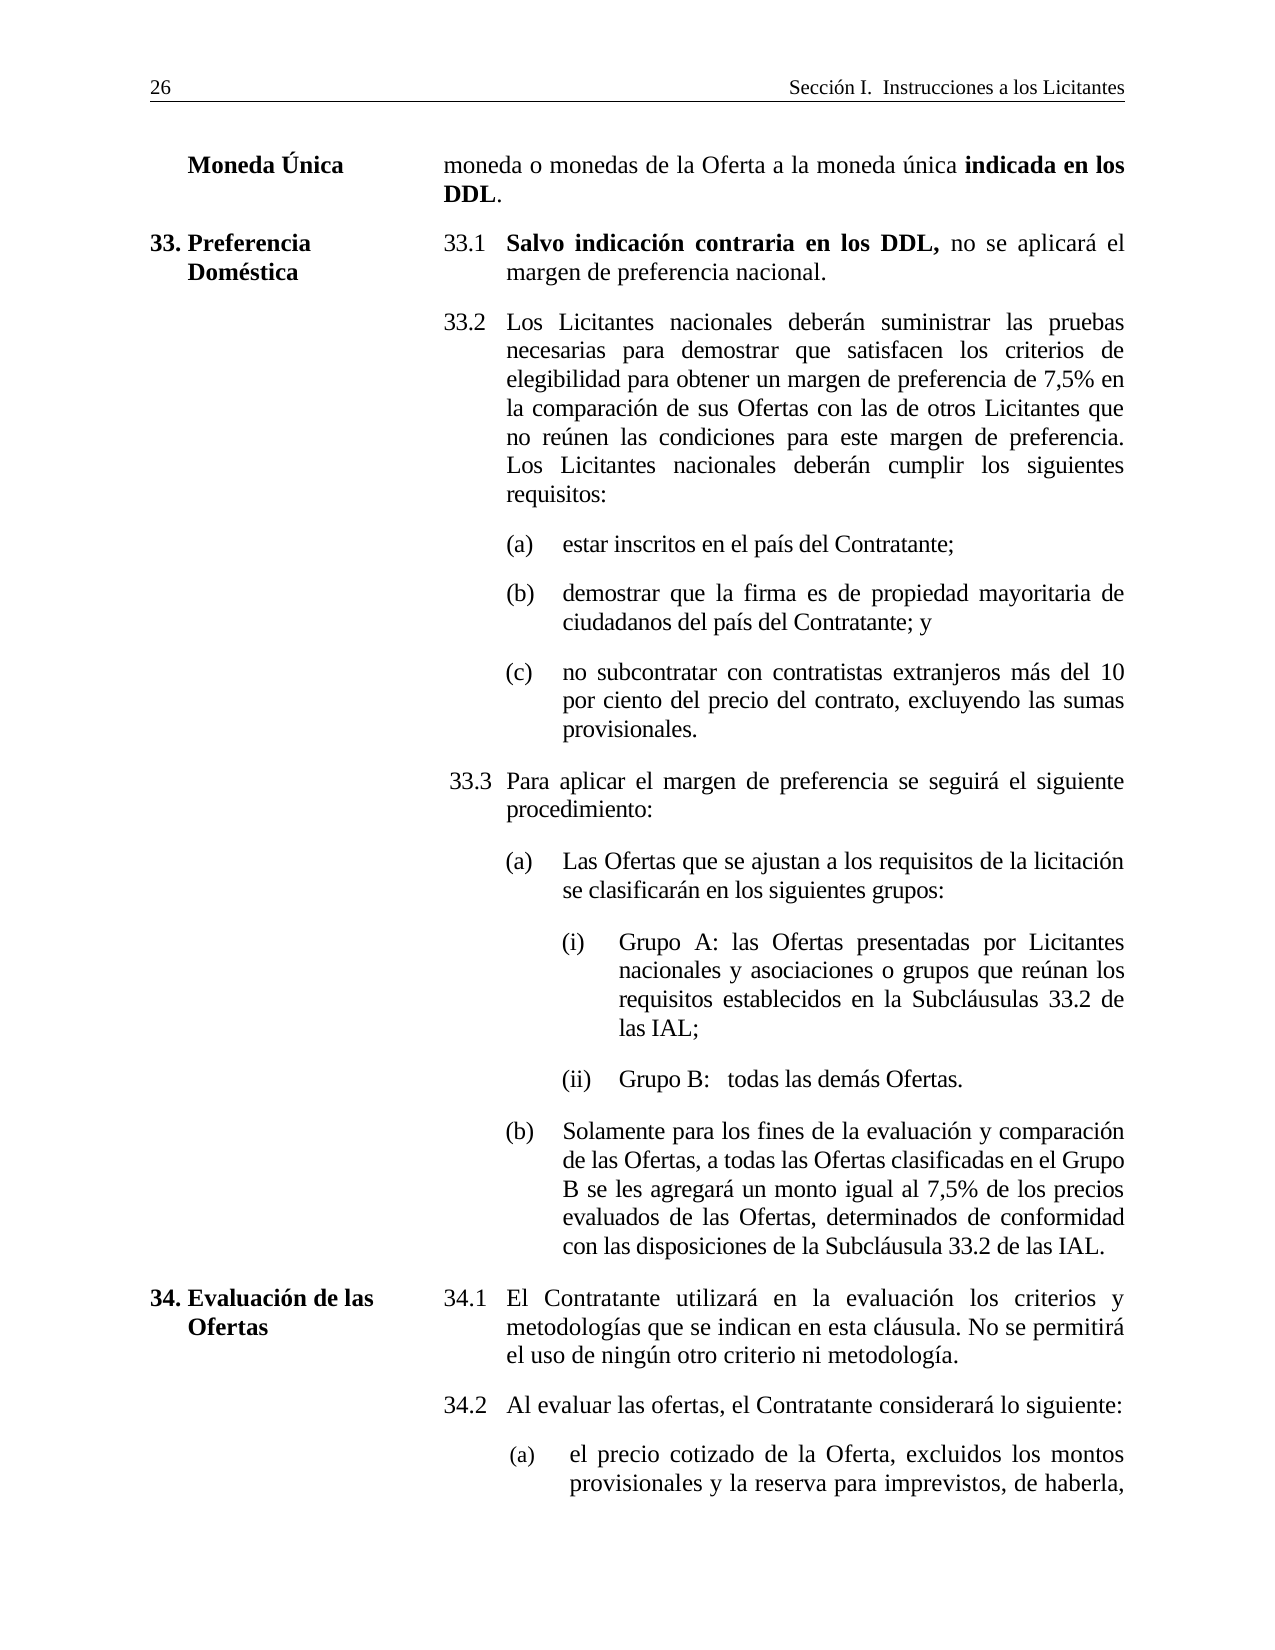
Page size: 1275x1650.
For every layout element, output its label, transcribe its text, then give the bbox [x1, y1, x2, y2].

table_cell 33. Preferencia Doméstica [139, 228, 432, 1283]
table_cell 33.1 Salvo indicación contraria en los DDL, no se aplicará el margen de preferencia nacional. 33.2 Los Licitantes nacionales deberán suministrar las pruebas necesarias para demostrar que satisfacen los criterios de elegibilidad para obtener un margen de preferencia de 7,5% en la comparación de sus Ofertas con las de otros Licitantes que no reúnen las condiciones para este margen de preferencia. Los Licitantes nacionales deberán cumplir los siguientes requisitos: (a) estar inscritos en el país del Contratante; (b) demostrar que la firma es de propiedad mayoritaria de ciudadanos del país del Contratante; y (c) no subcontratar con contratistas extranjeros más del 10 por ciento del precio del contrato, excluyendo las sumas provisionales. 33.3 Para aplicar el margen de preferencia se seguirá el siguiente procedimiento: (a) Las Ofertas que se ajustan a los requisitos de la licitación se clasificarán en los siguientes grupos: (i) Grupo A: las Ofertas presentadas por Licitantes nacionales y asociaciones o grupos que reúnan los requisitos establecidos en la Subcláusulas 33.2 de las IAL; (ii) Grupo B: todas las demás Ofertas. (b) Solamente para los fines de la evaluación y comparación de las Ofertas, a todas las Ofertas clasificadas en el Grupo B se les agregará un monto igual al 7,5% de los precios evaluados de las Ofertas, determinados de conformidad con las disposiciones de la Subcláusula 33.2 de las IAL. [432, 228, 1136, 1283]
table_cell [432, 150, 1136, 228]
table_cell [139, 1283, 432, 1497]
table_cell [432, 1283, 1136, 1497]
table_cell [139, 150, 432, 228]
